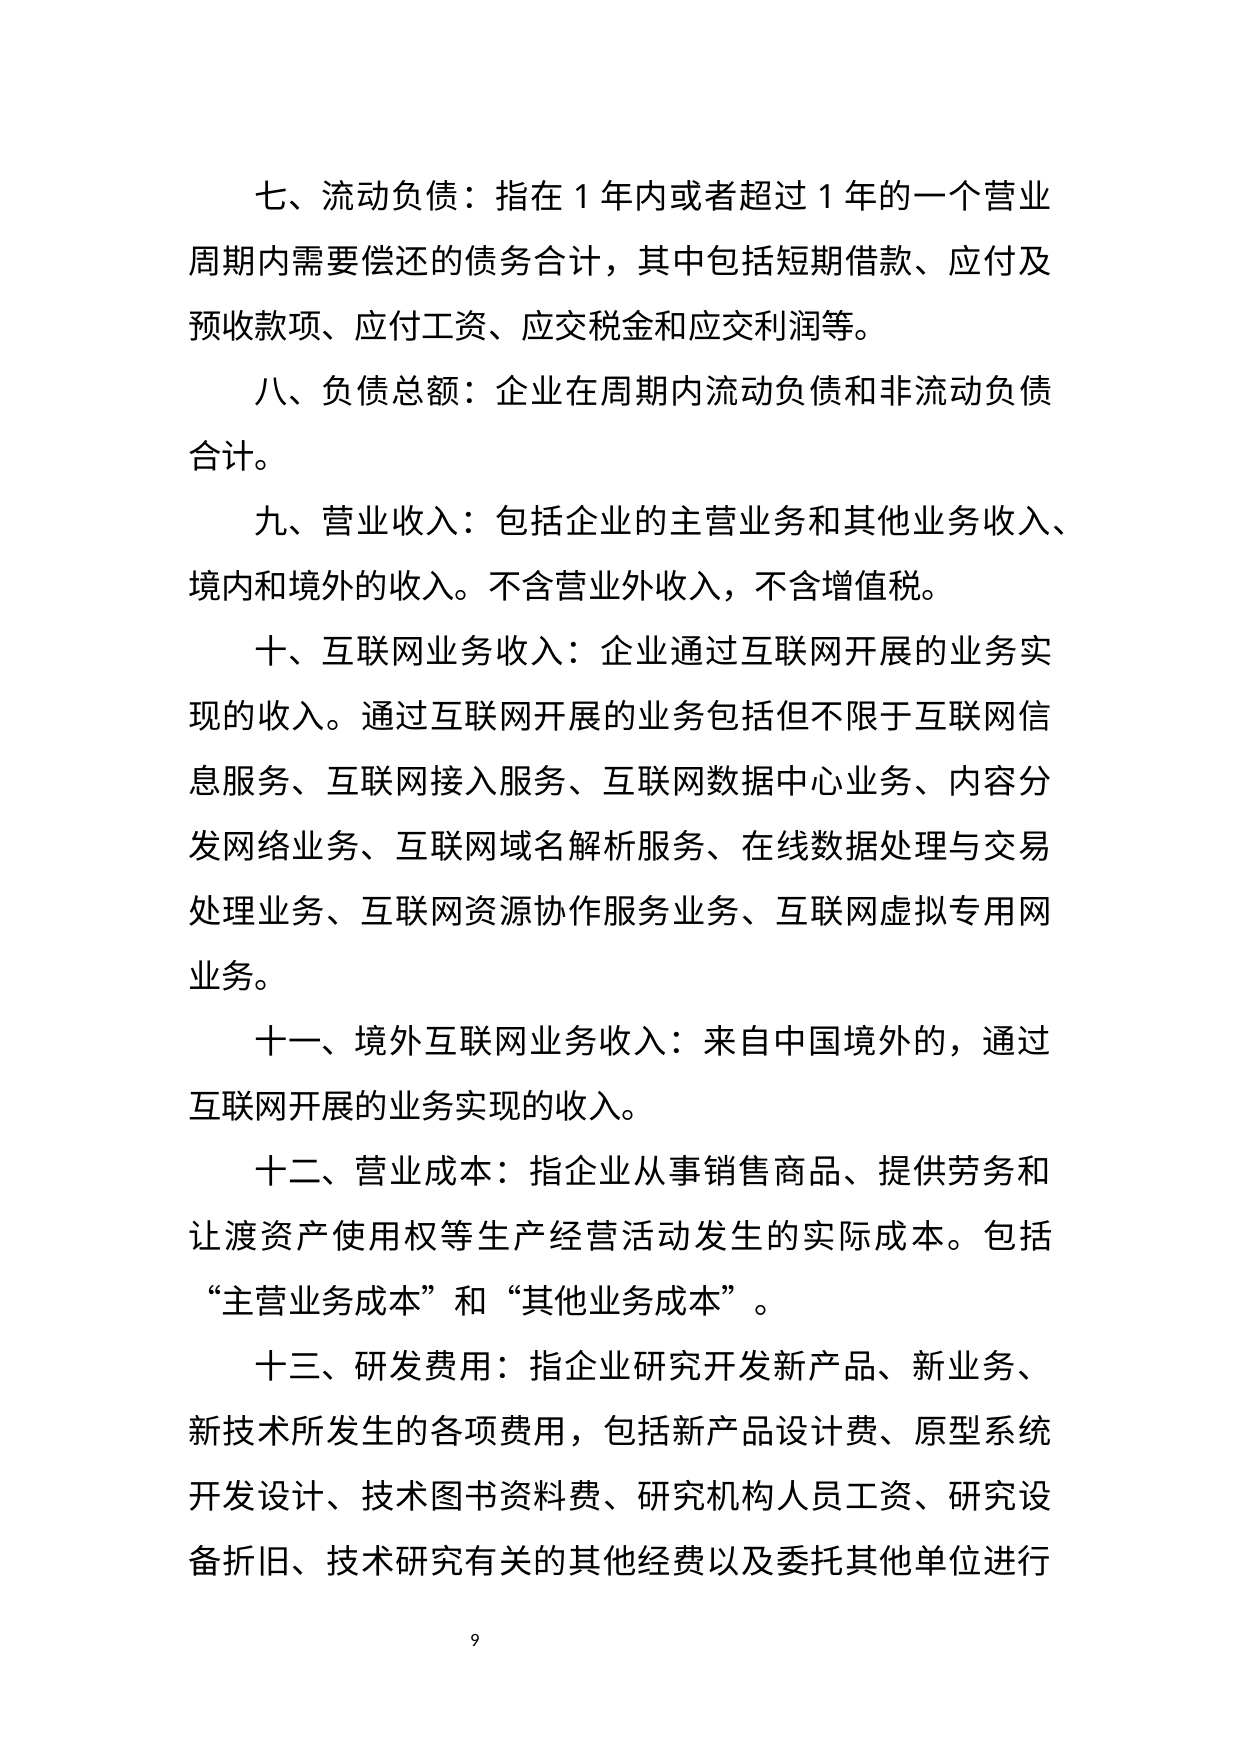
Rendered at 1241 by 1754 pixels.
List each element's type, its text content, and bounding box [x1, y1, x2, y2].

list 互联网业务收入：企业通过互联网开展的业务实现的收入。通过互联网开展的业务包括但不限于互联网信息服务、互联网接入服务、互联网数据中心业务、内容分发网络业务、互联网域名解析服务、在线数据处理与交易处理业务、互联网资源协作服务业务、互联网虚拟专用网业务。 [188, 617, 1052, 1007]
list 营业成本：指企业从事销售商品、提供劳务和让渡资产使用权等生产经营活动发生的实际成本。包括“主营业务成本”和“其他业务成本”。 [188, 1137, 1052, 1332]
list 负债总额：企业在周期内流动负债和非流动负债合计。 [188, 357, 1052, 487]
list 营业收入：包括企业的主营业务和其他业务收入、境内和境外的收入。不含营业外收入，不含增值税。 [188, 487, 1052, 617]
list 流动负债：指在1年内或者超过1年的一个营业周期内需要偿还的债务合计，其中包括短期借款、应付及预收款项、应付工资、应交税金和应交利润等。 [188, 162, 1052, 357]
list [188, 1332, 1052, 1592]
list 境外互联网业务收入：来自中国境外的，通过互联网开展的业务实现的收入。 [188, 1007, 1052, 1137]
